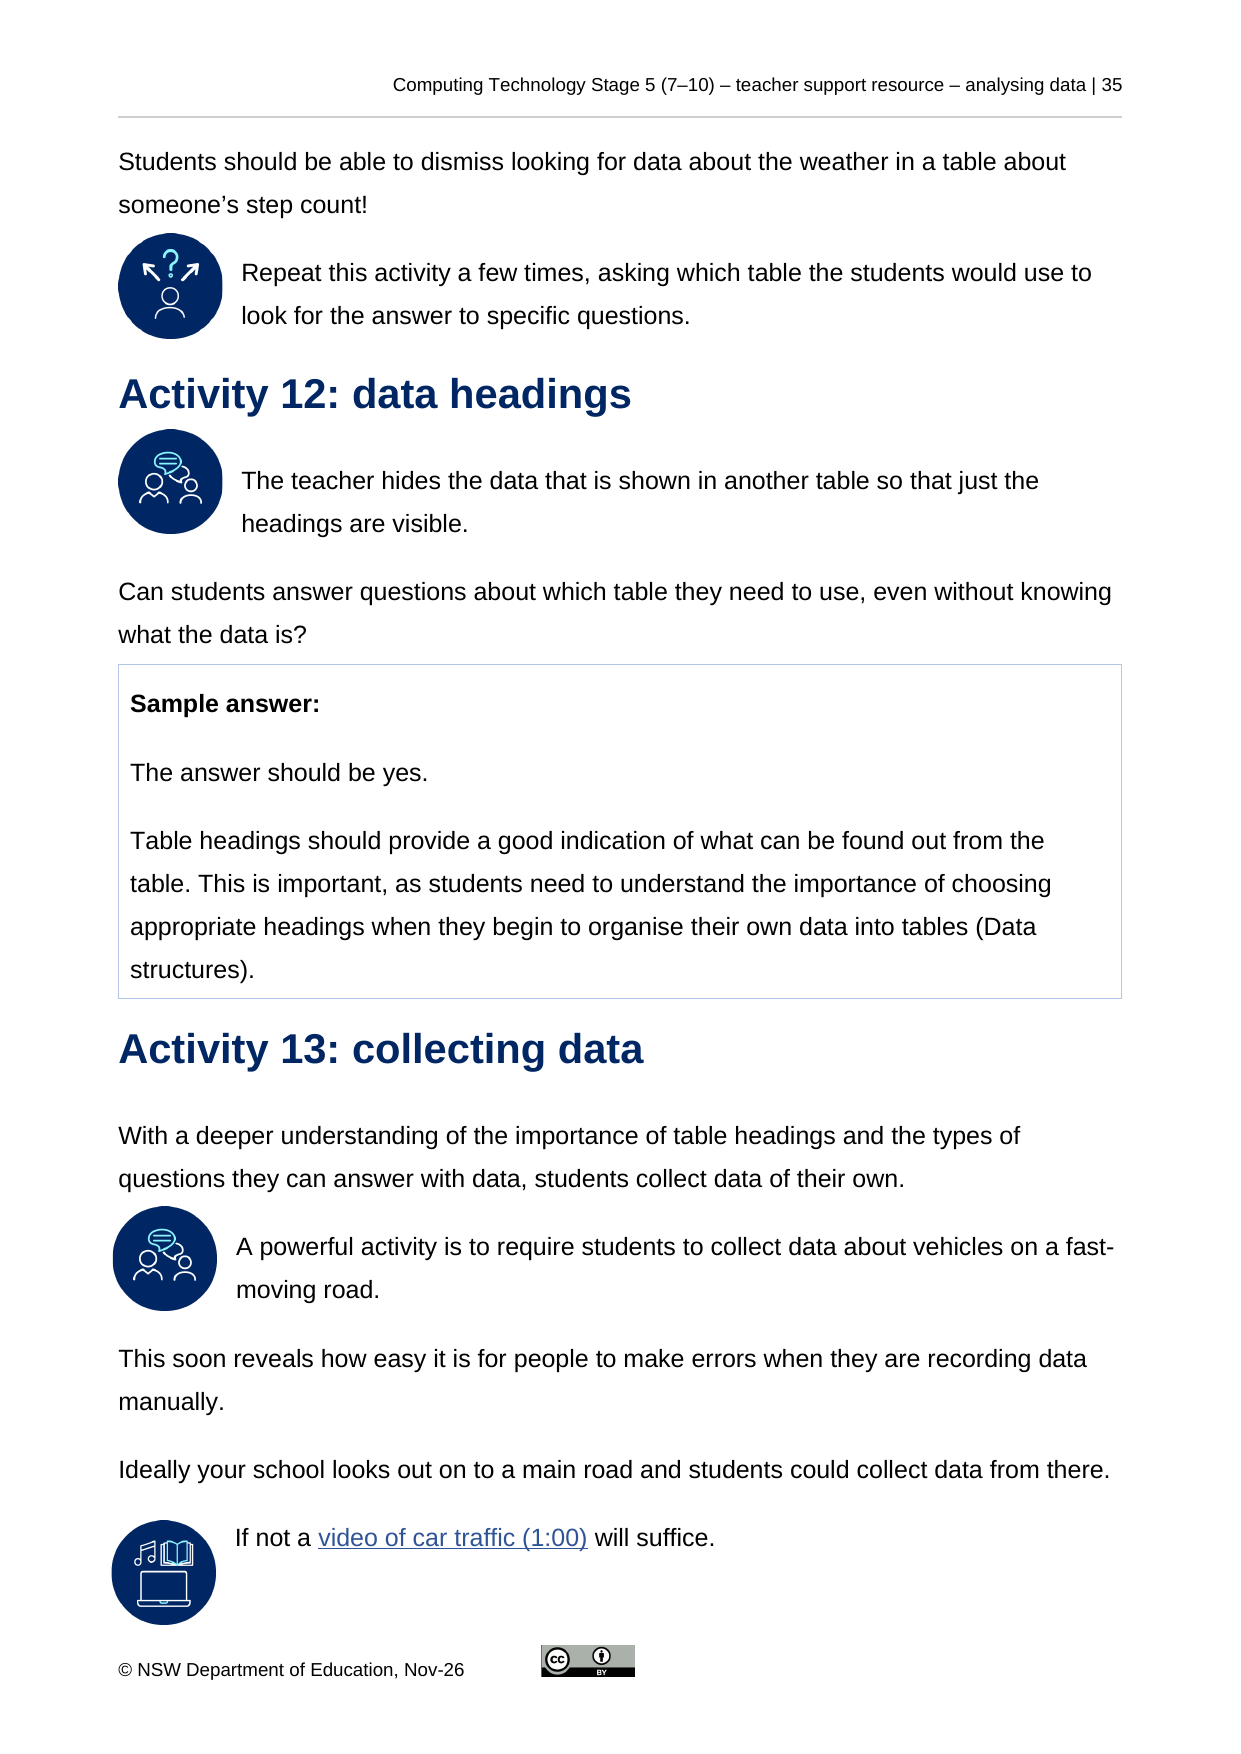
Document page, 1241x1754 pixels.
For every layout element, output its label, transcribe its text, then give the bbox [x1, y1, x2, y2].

text Repeat this activity a few times, asking which table the students would use to look for the answer to specific questions. [223, 258, 1122, 330]
text A powerful activity is to require students to collect data about vehicles on a fast-moving road. [217, 1232, 1122, 1304]
picture [111, 1520, 216, 1625]
picture [118, 233, 223, 339]
text If not a video of car traffic (1:00) will suffice. [216, 1523, 1122, 1552]
table_header Sample answer: The answer should be yes. Table headings should provide a good indication of what can be found out from the table. This is important, as students need to understand the importance of choosing appropriate headings when they begin to organise their own data into tables (Data structures). [119, 665, 1121, 998]
subtitle Activity 13: collecting data [118, 1024, 1122, 1072]
picture [541, 1645, 635, 1677]
text Students should be able to dismiss looking for data about the weather in a table about someone’s step count! [118, 147, 1122, 218]
subtitle Activity 12: data headings [118, 369, 1122, 417]
text With a deeper understanding of the importance of table headings and the types of questions they can answer with data, students collect data of their own. [118, 1121, 1122, 1193]
text This soon reveals how easy it is for people to make errors when they are recording data manually. [118, 1343, 1122, 1415]
text Ideally your school looks out on to a main road and students could collect data from there. [118, 1455, 1122, 1483]
picture [118, 429, 223, 534]
picture [112, 1206, 217, 1311]
text Can students answer questions about which table they need to use, even without knowing what the data is? [118, 577, 1122, 649]
text The teacher hides the data that is shown in another table so that just the headings are visible. [118, 466, 1122, 538]
